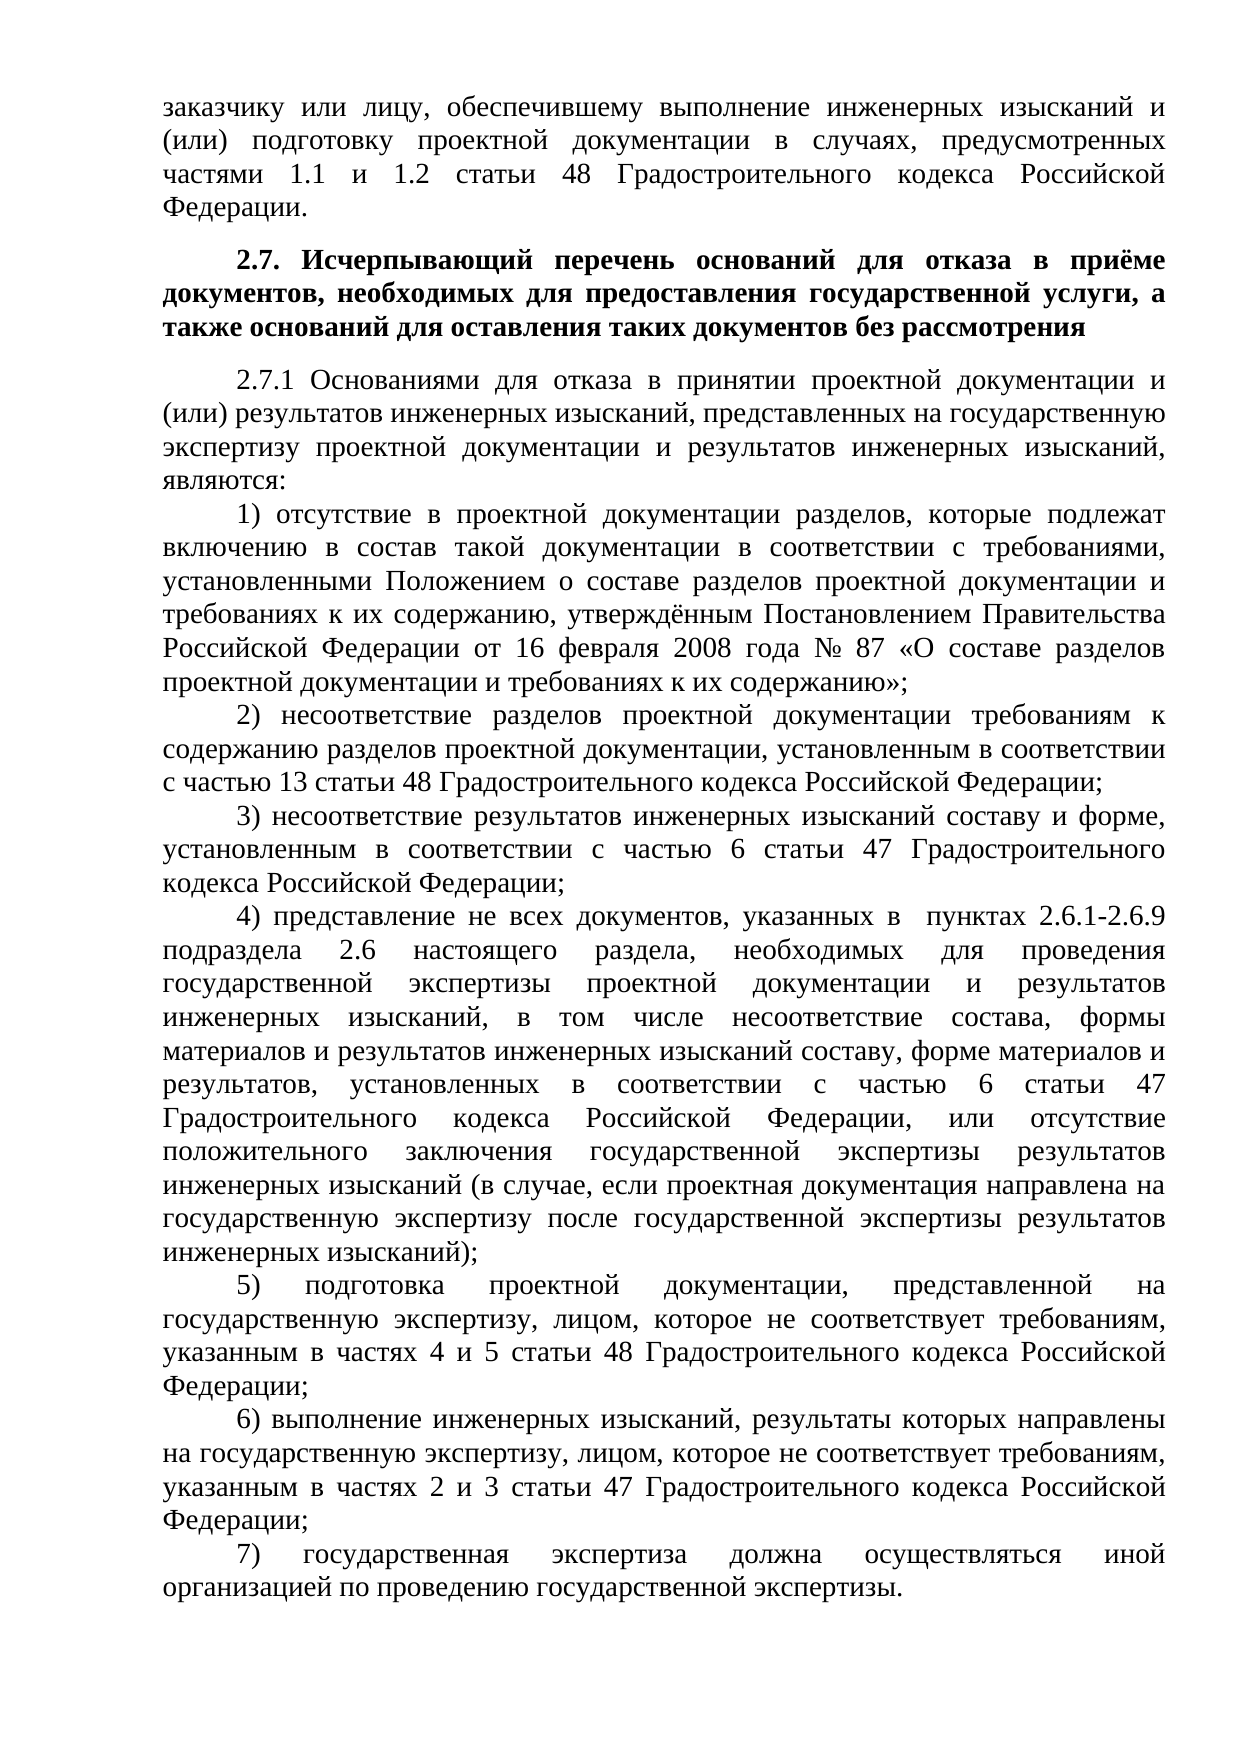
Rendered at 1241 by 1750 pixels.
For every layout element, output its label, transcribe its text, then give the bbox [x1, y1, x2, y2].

list 2) несоответствие разделов проектной документации требованиям к содержанию разделов проектной документации, установленным в соответствии с частью 13 статьи 48 Градостроительного кодекса Российской Федерации; [162, 697, 1166, 798]
list 5) подготовка проектной документации, представленной на государственную экспертизу, лицом, которое не соответствует требованиям, указанным в частях 4 и 5 статьи 48 Градостроительного кодекса Российской Федерации; [162, 1267, 1166, 1402]
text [162, 89, 1166, 223]
text 2.7. Исчерпывающий перечень оснований для отказа в приёме документов, необходимых для предоставления государственной услуги, а также оснований для оставления таких документов без рассмотрения [162, 242, 1166, 343]
list 2.7.1 Основаниями для отказа в принятии проектной документации и (или) результатов инженерных изысканий, представленных на государственную экспертизу проектной документации и результатов инженерных изысканий, являются: [162, 362, 1166, 496]
list 7) государственная экспертиза должна осуществляться иной организацией по проведению государственной экспертизы. [162, 1536, 1166, 1603]
list 1) отсутствие в проектной документации разделов, которые подлежат включению в состав такой документации в соответствии с требованиями, установленными Положением о составе разделов проектной документации и требованиях к их содержанию, утверждённым Постановлением Правительства Российской Федерации от 16 февраля 2008 года № 87 «О составе разделов проектной документации и требованиях к их содержанию»; [162, 496, 1166, 697]
list 4) представление не всех документов, указанных в пунктах 2.6.1-2.6.9 подраздела 2.6 настоящего раздела, необходимых для проведения государственной экспертизы проектной документации и результатов инженерных изысканий, в том числе несоответствие состава, формы материалов и результатов инженерных изысканий составу, форме материалов и результатов, установленных в соответствии с частью 6 статьи 47 Градостроительного кодекса Российской Федерации, или отсутствие положительного заключения государственной экспертизы результатов инженерных изысканий (в случае, если проектная документация направлена на государственную экспертизу после государственной экспертизы результатов инженерных изысканий); [162, 898, 1166, 1267]
list 3) несоответствие результатов инженерных изысканий составу и форме, установленным в соответствии с частью 6 статьи 47 Градостроительного кодекса Российской Федерации; [162, 798, 1166, 898]
list 6) выполнение инженерных изысканий, результаты которых направлены на государственную экспертизу, лицом, которое не соответствует требованиям, указанным в частях 2 и 3 статьи 47 Градостроительного кодекса Российской Федерации; [162, 1402, 1166, 1536]
